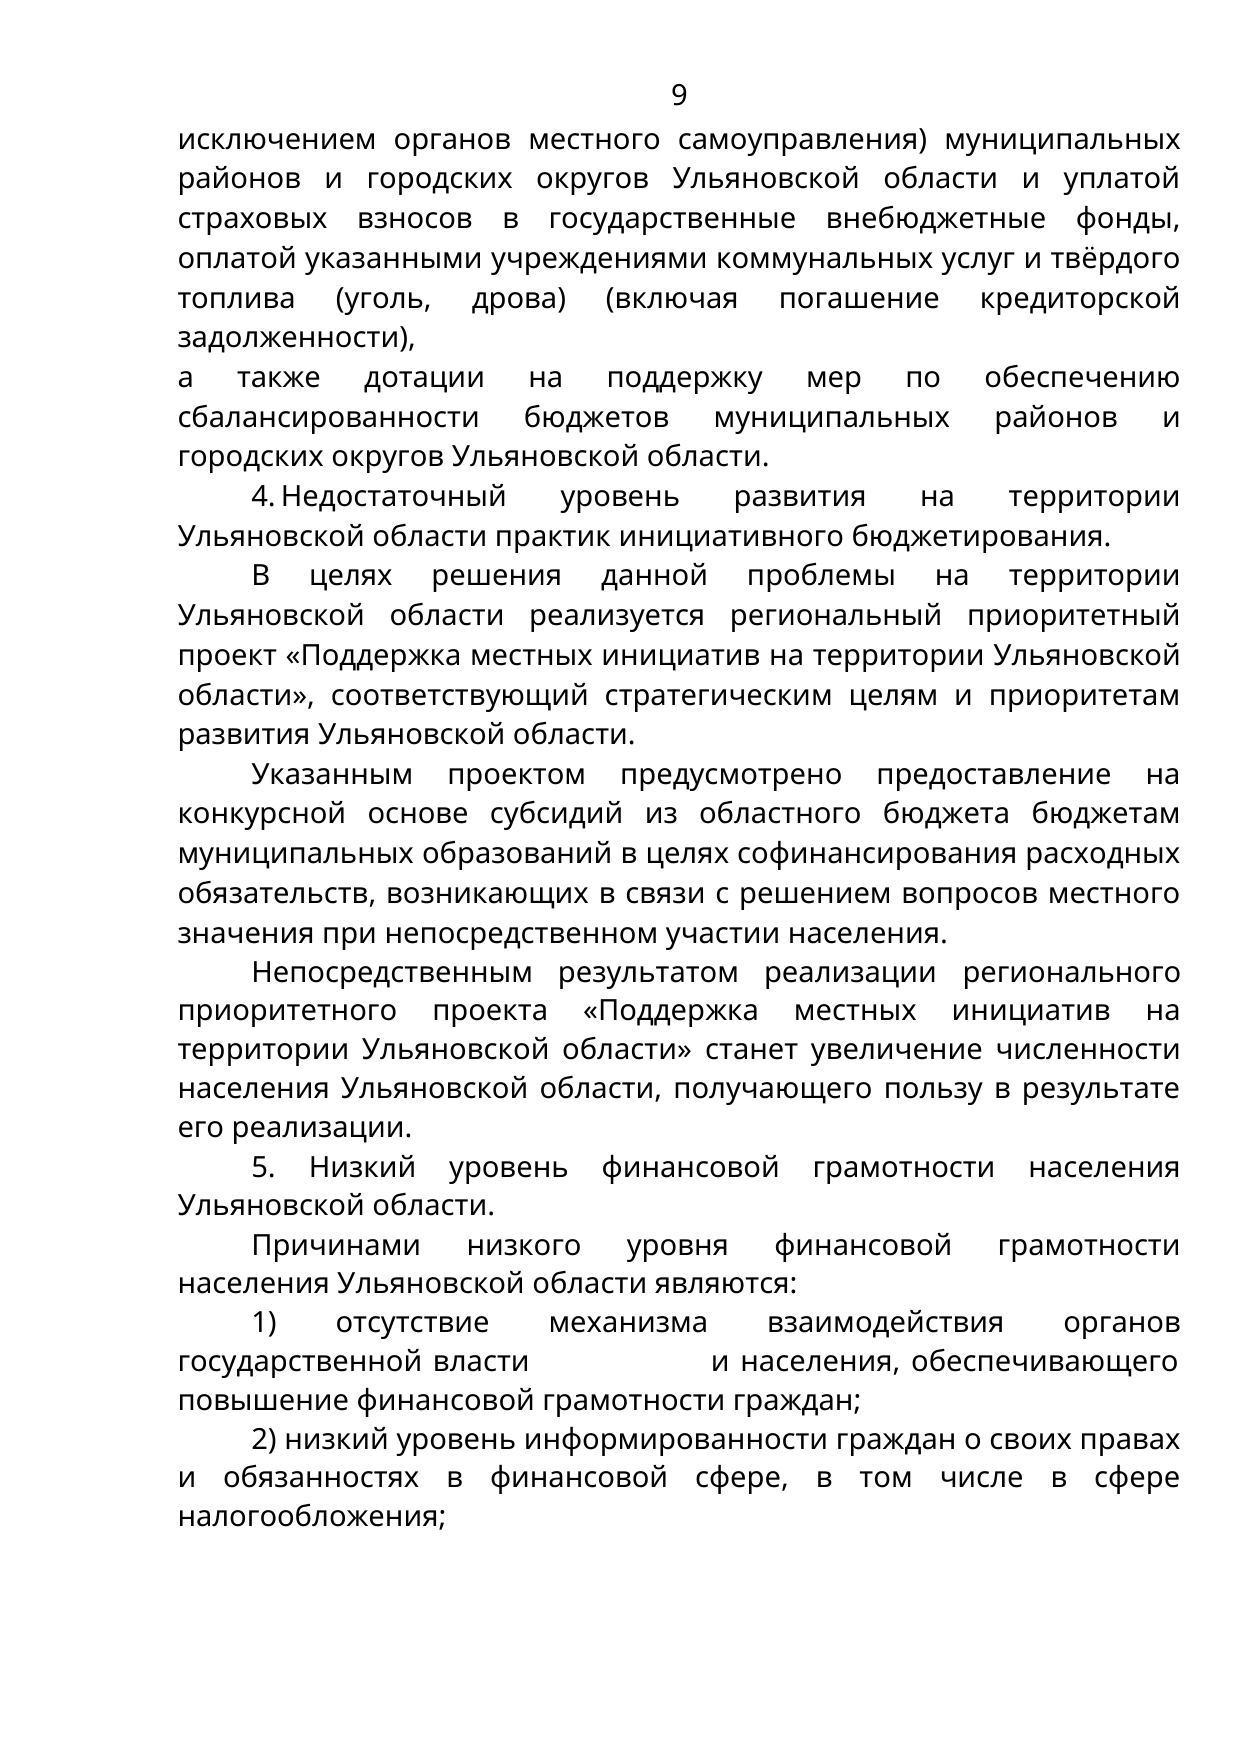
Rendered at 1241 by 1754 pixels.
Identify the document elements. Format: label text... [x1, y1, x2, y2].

list 2) низкий уровень информированности граждан о своих правах и обязанностях в финансовой сфере, в том числе в сфере налогообложения; [177, 1419, 1181, 1535]
list 1) отсутствие механизма взаимодействия органов государственной власти и населения, обеспечивающего повышение финансовой грамотности граждан; [177, 1302, 1181, 1419]
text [177, 118, 1181, 475]
list Причинами низкого уровня финансовой грамотности населения Ульяновской области являются: [177, 1224, 1181, 1302]
text Указанным проектом предусмотрено предоставление на конкурсной основе субсидий из областного бюджета бюджетам муниципальных образований в целях софинансирования расходных обязательств, возникающих в связи с решением вопросов местного значения при непосредственном участии населения. [177, 753, 1181, 952]
text В целях решения данной проблемы на территории Ульяновской области реализуется региональный приоритетный проект «Поддержка местных инициатив на территории Ульяновской области», соответствующий стратегическим целям и приоритетам развития Ульяновской области. [177, 555, 1181, 753]
list 5. Низкий уровень финансовой грамотности населения Ульяновской области. [177, 1146, 1181, 1224]
list Непосредственным результатом реализации регионального приоритетного проекта «Поддержка местных инициатив на территории Ульяновской области» станет увеличение численности населения Ульяновской области, получающего пользу в результате его реализации. [177, 952, 1181, 1146]
list Недостаточный уровень развития на территории Ульяновской области практик инициативного бюджетирования. [177, 475, 1181, 555]
